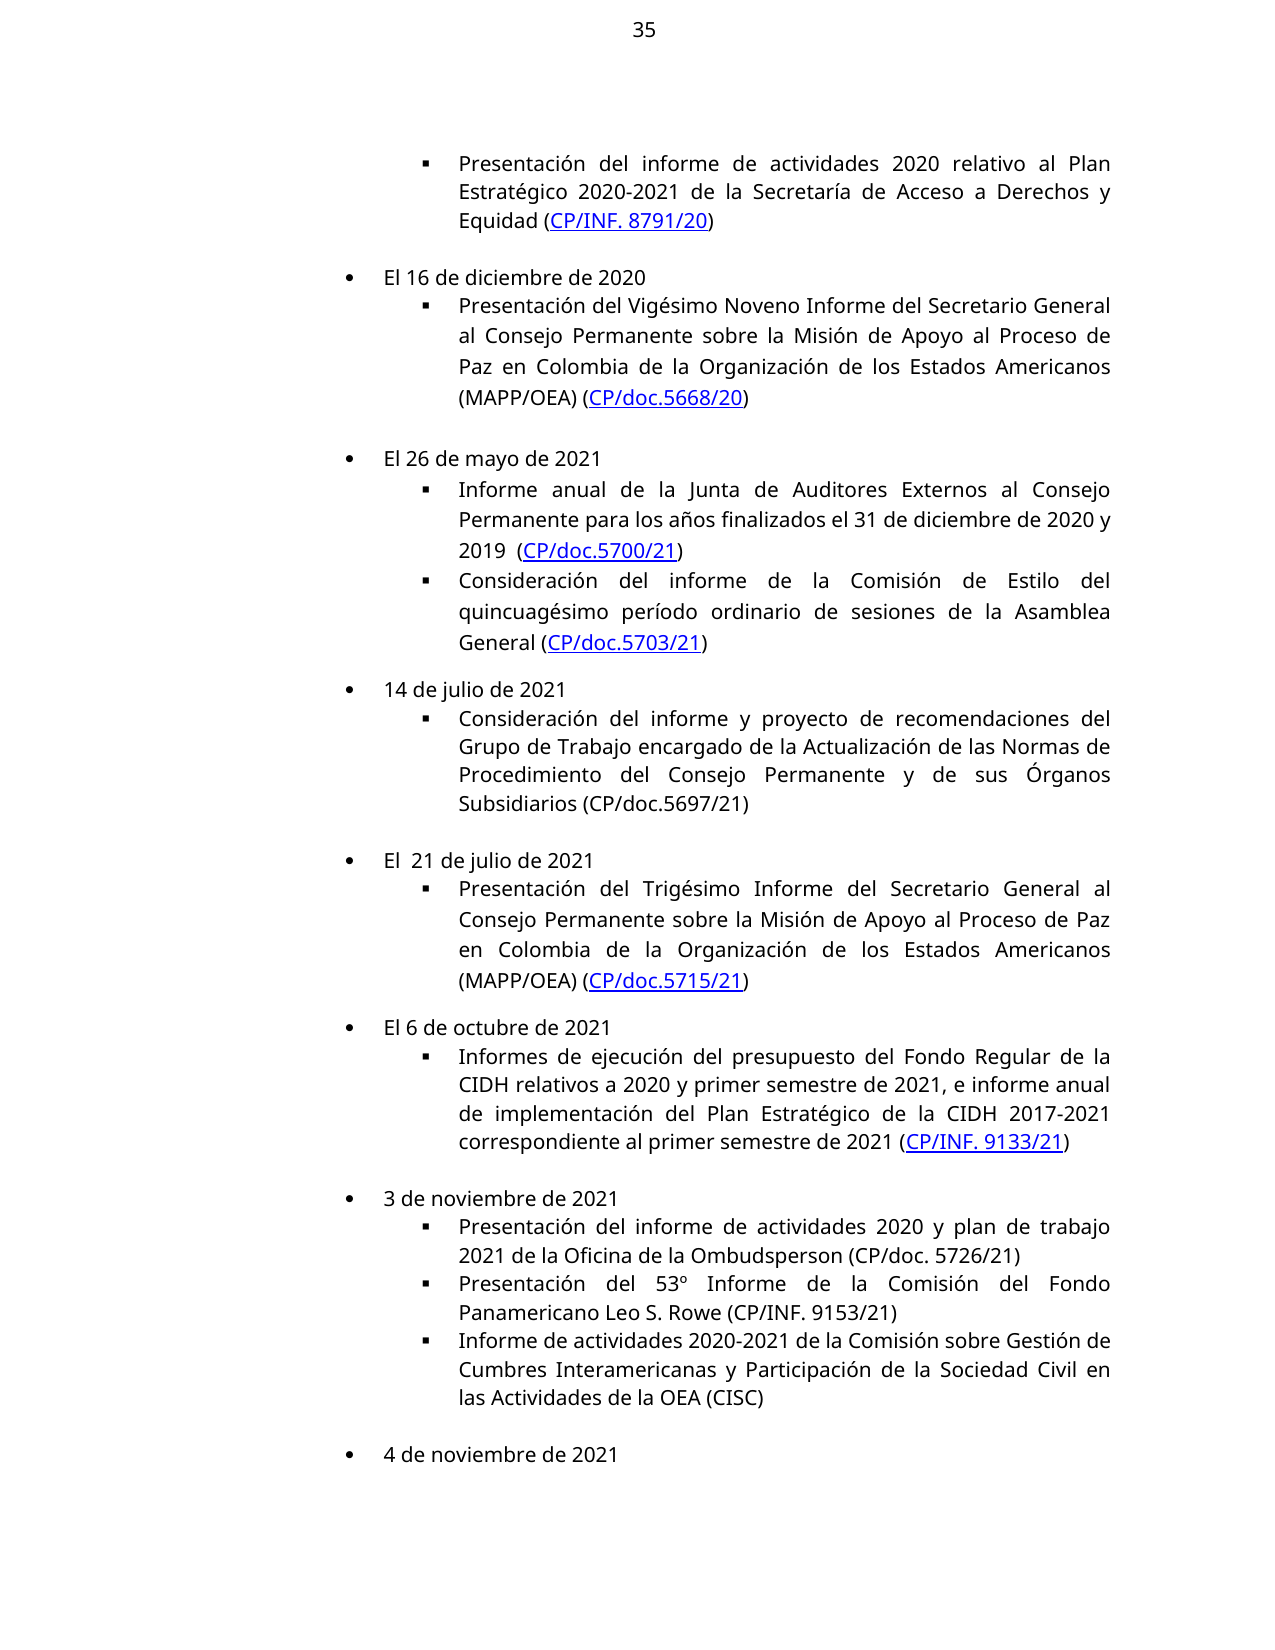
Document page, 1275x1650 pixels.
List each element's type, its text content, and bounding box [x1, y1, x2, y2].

list 4 de noviembre de 2021 [346, 1440, 1111, 1468]
list Presentación del informe de actividades 2020 relativo al Plan Estratégico 2020-2021 de la Secretaría de Acceso a Derechos y Equidad (CP/INF. 8791/20) [421, 149, 1111, 234]
list Presentación del informe de actividades 2020 y plan de trabajo 2021 de la Oficina de la Ombudsperson (CP/doc. 5726/21) [421, 1212, 1111, 1269]
list Presentación del Vigésimo Noveno Informe del Secretario General al Consejo Permanente sobre la Misión de Apoyo al Proceso de Paz en Colombia de la Organización de los Estados Americanos (MAPP/OEA) (CP/doc.5668/20) [421, 291, 1111, 411]
list Presentación del 53º Informe de la Comisión del Fondo Panamericano Leo S. Rowe (CP/INF. 9153/21) [421, 1269, 1111, 1326]
list Presentación del Trigésimo Informe del Secretario General al Consejo Permanente sobre la Misión de Apoyo al Proceso de Paz en Colombia de la Organización de los Estados Americanos (MAPP/OEA) (CP/doc.5715/21) [421, 874, 1111, 994]
list El 16 de diciembre de 2020 [346, 263, 1111, 291]
list Informe anual de la Junta de Auditores Externos al Consejo Permanente para los años finalizados el 31 de diciembre de 2020 y 2019 (CP/doc.5700/21) [421, 475, 1111, 564]
list 3 de noviembre de 2021 [346, 1184, 1111, 1212]
list El 26 de mayo de 2021 [346, 444, 1111, 473]
list 14 de julio de 2021 [346, 675, 1111, 704]
list El 6 de octubre de 2021 [346, 1013, 1111, 1042]
list Consideración del informe y proyecto de recomendaciones del Grupo de Trabajo encargado de la Actualización de las Normas de Procedimiento del Consejo Permanente y de sus Órganos Subsidiarios (CP/doc.5697/21) [421, 704, 1111, 817]
list Informe de actividades 2020-2021 de la Comisión sobre Gestión de Cumbres Interamericanas y Participación de la Sociedad Civil en las Actividades de la OEA (CISC) [421, 1326, 1111, 1412]
list Informes de ejecución del presupuesto del Fondo Regular de la CIDH relativos a 2020 y primer semestre de 2021, e informe anual de implementación del Plan Estratégico de la CIDH 2017-2021 correspondiente al primer semestre de 2021 (CP/INF. 9133/21) [421, 1042, 1111, 1156]
list El 21 de julio de 2021 [346, 846, 1111, 874]
list Consideración del informe de la Comisión de Estilo del quincuagésimo período ordinario de sesiones de la Asamblea General (CP/doc.5703/21) [421, 567, 1111, 656]
